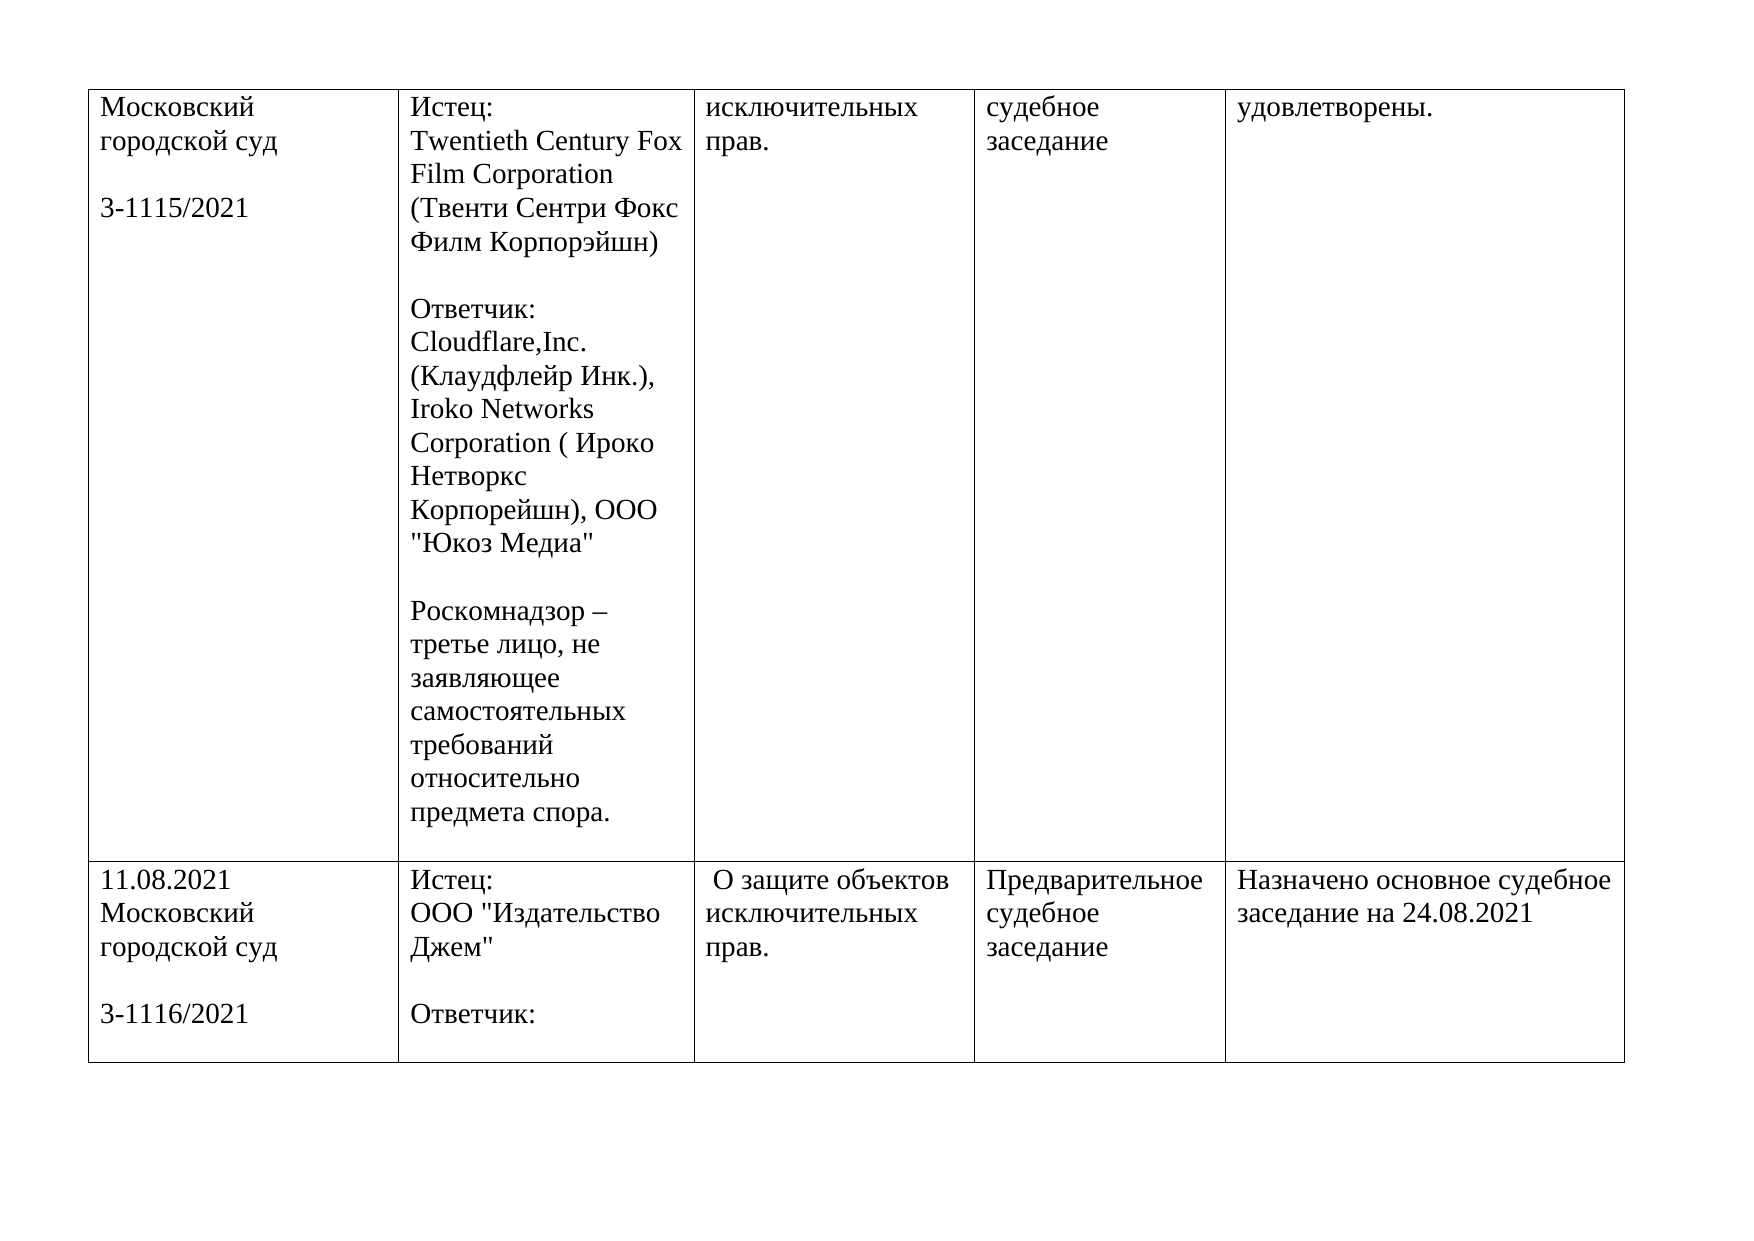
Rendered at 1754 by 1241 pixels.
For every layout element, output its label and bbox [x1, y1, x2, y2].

table_cell [399, 90, 694, 861]
table_cell [89, 862, 398, 1062]
table_cell [695, 862, 974, 1062]
table_cell [89, 90, 398, 861]
table_cell [975, 90, 1225, 861]
table_cell [1226, 862, 1624, 1062]
table_cell [399, 862, 694, 1062]
table_cell [1226, 90, 1624, 861]
table_cell [975, 862, 1225, 1062]
table_cell [695, 90, 974, 861]
